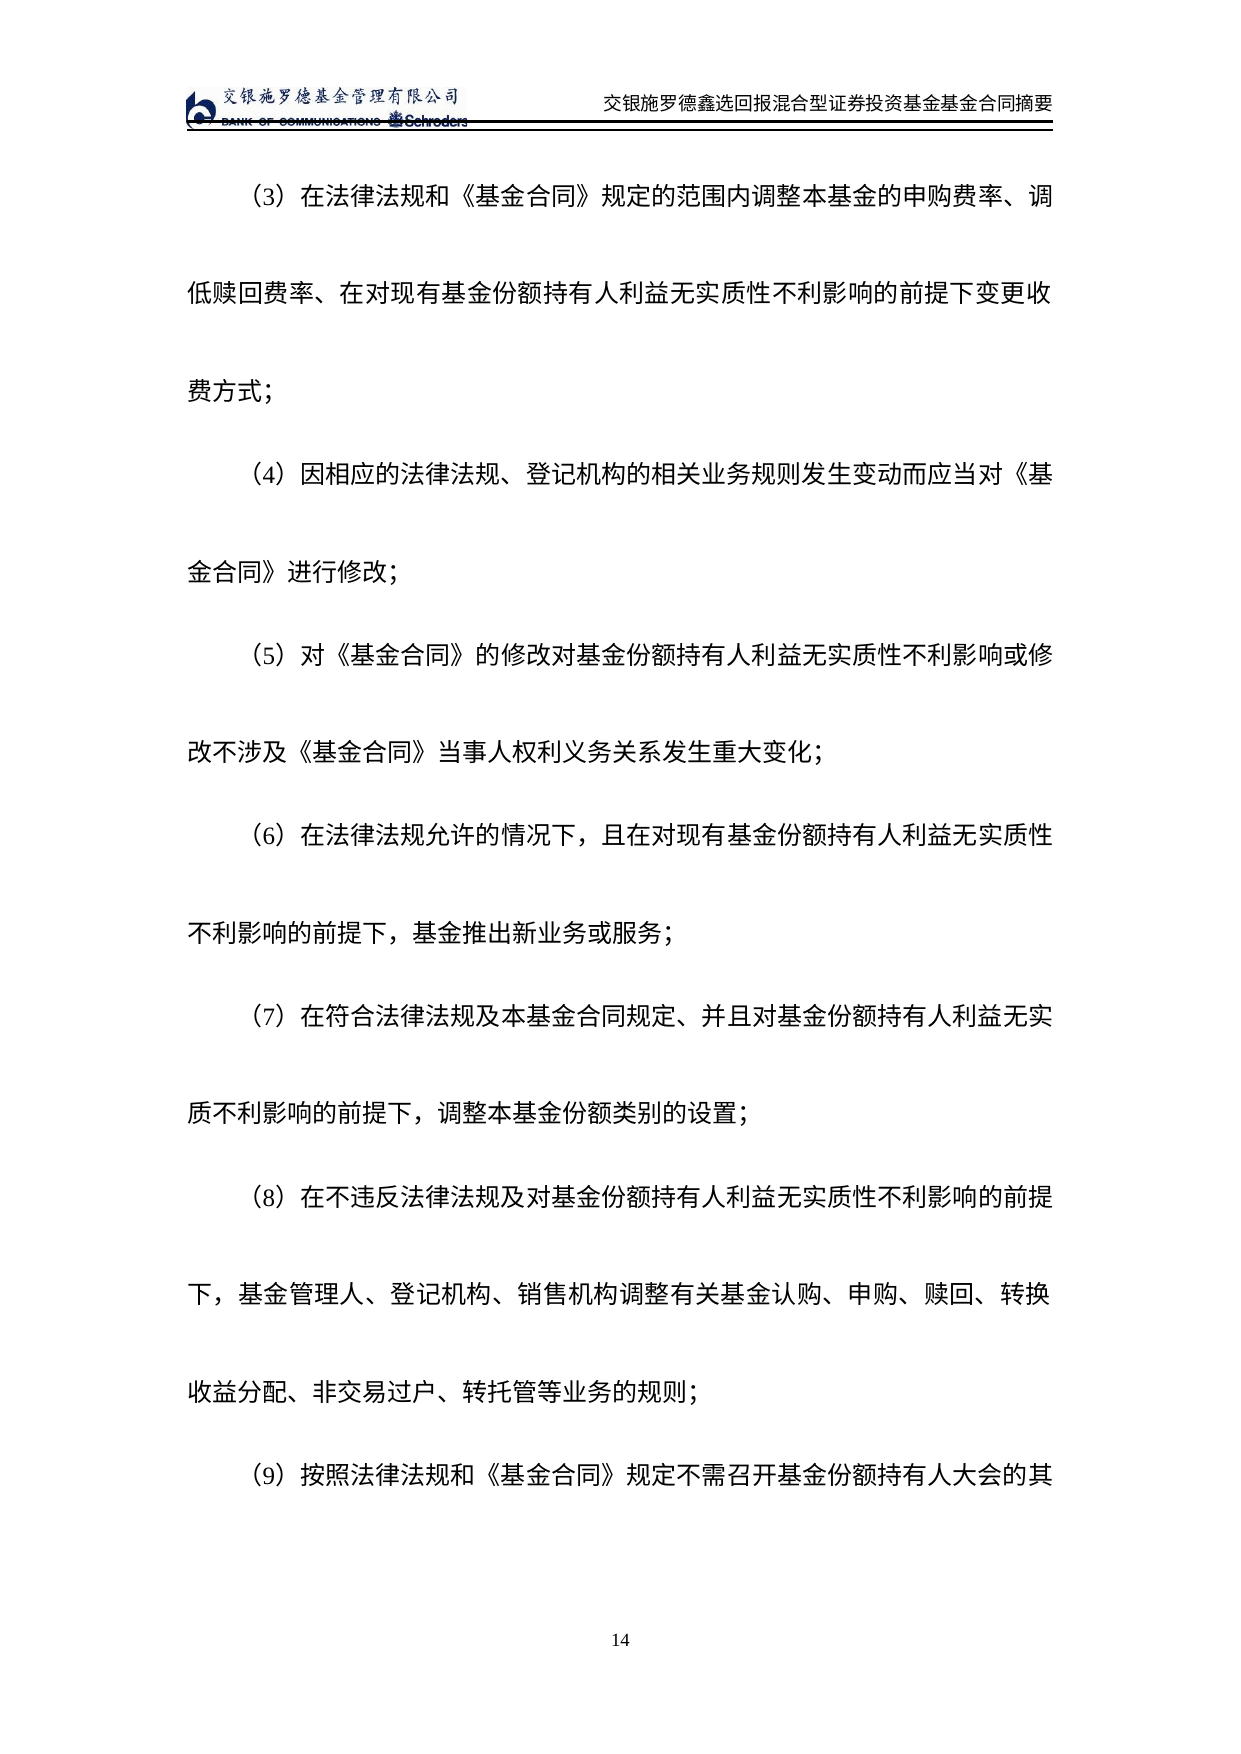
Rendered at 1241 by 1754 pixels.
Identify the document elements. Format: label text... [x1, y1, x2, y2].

text （8）在不违反法律法规及对基金份额持有人利益无实质性不利影响的前提下，基金管理人、登记机构、销售机构调整有关基金认购、申购、赎回、转换、收益分配、非交易过户、转托管等业务的规则； [187, 1163, 1053, 1423]
picture [186, 87, 468, 129]
text （4）因相应的法律法规、登记机构的相关业务规则发生变动而应当对《基金合同》进行修改； [187, 440, 1053, 603]
text （6）在法律法规允许的情况下，且在对现有基金份额持有人利益无实质性不利影响的前提下，基金推出新业务或服务； [187, 801, 1053, 964]
text （5）对《基金合同》的修改对基金份额持有人利益无实质性不利影响或修改不涉及《基金合同》当事人权利义务关系发生重大变化； [187, 621, 1053, 783]
text （3）在法律法规和《基金合同》规定的范围内调整本基金的申购费率、调低赎回费率、在对现有基金份额持有人利益无实质性不利影响的前提下变更收费方式； [187, 162, 1053, 422]
text （7）在符合法律法规及本基金合同规定、并且对基金份额持有人利益无实质不利影响的前提下，调整本基金份额类别的设置； [187, 982, 1053, 1144]
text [187, 1441, 1053, 1506]
